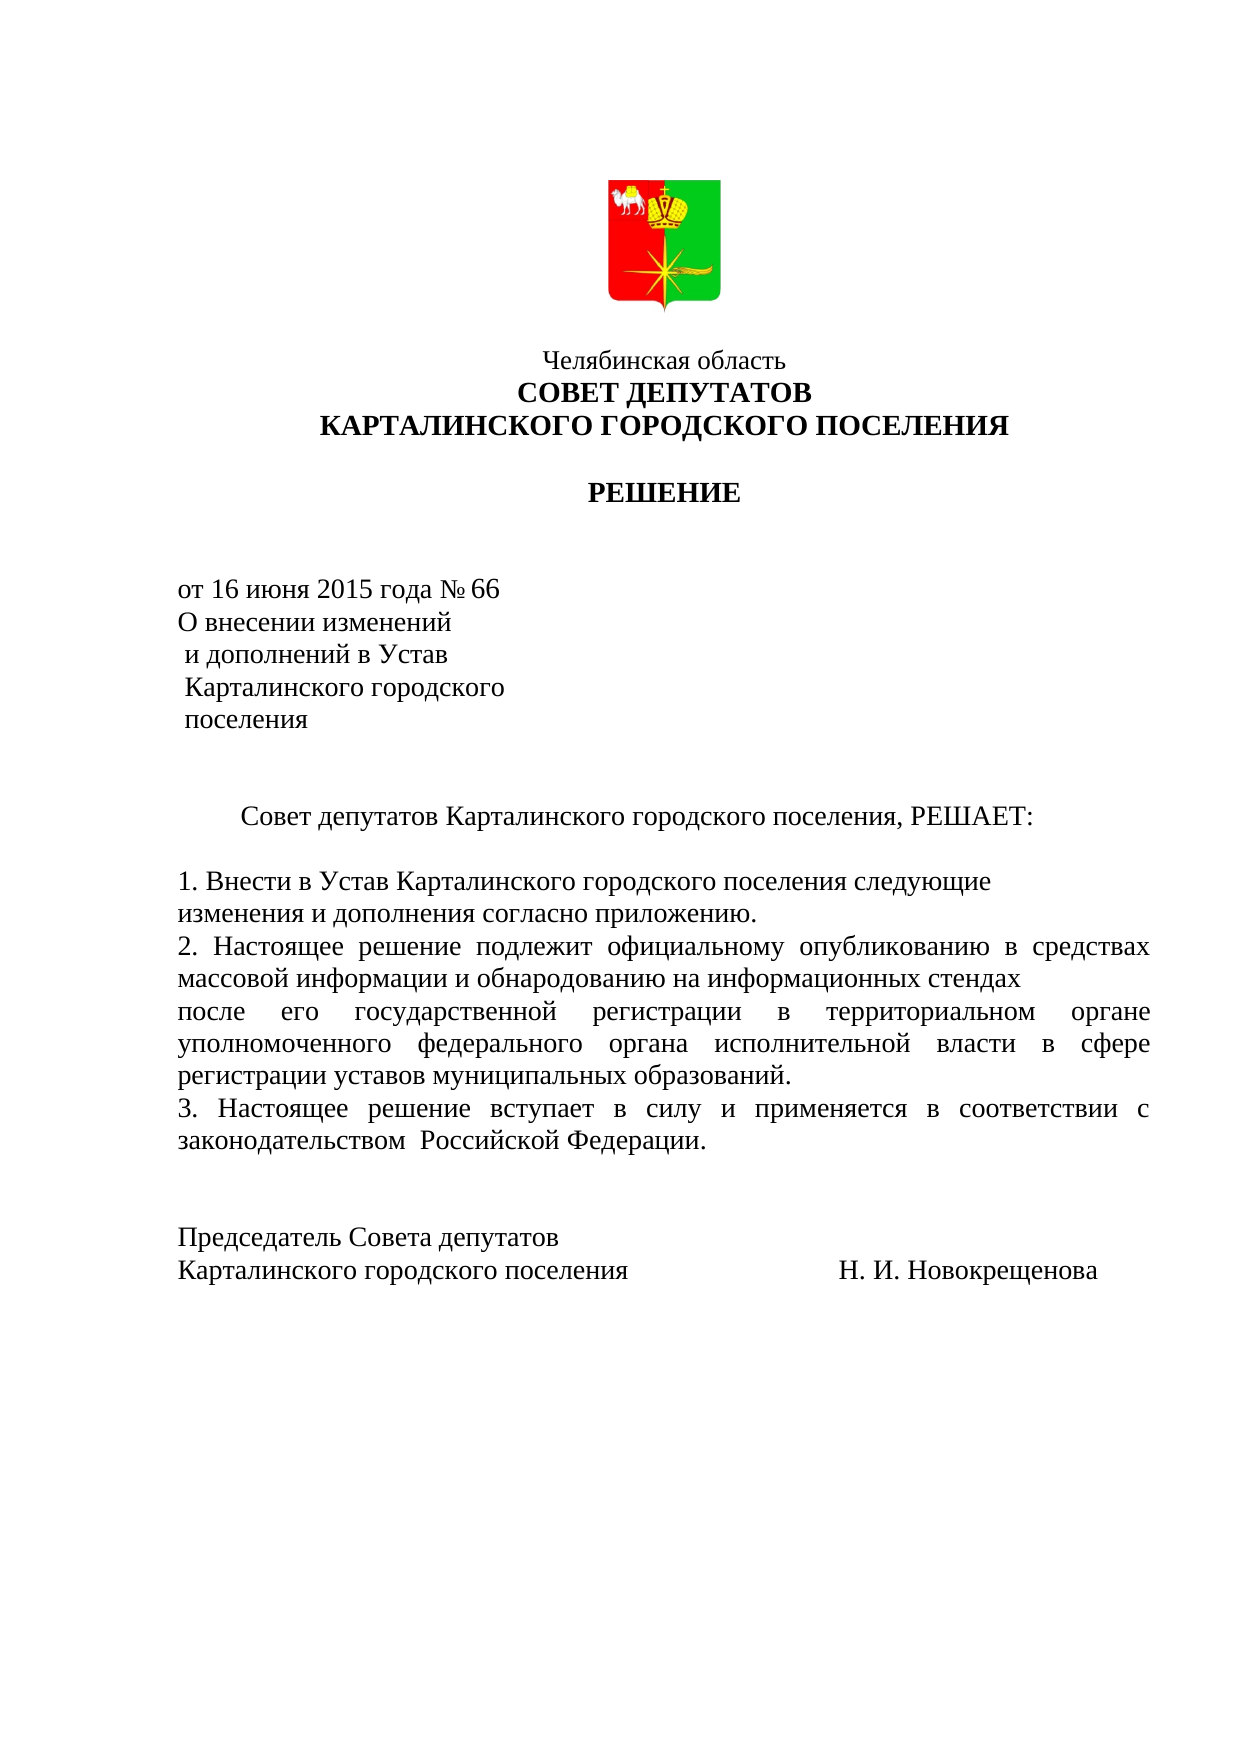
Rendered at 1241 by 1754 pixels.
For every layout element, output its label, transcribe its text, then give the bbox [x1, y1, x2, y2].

text от 16 июня 2015 года № 66 [177, 571, 1152, 605]
text поселения [177, 702, 1152, 734]
text СОВЕТ ДЕПУТАТОВ [177, 375, 1152, 408]
text и дополнений в Устав [177, 637, 1152, 670]
picture [608, 180, 721, 313]
text Челябинская область [177, 344, 1152, 375]
text Карталинского городского поселения Н. И. Новокрещенова [177, 1253, 1152, 1285]
text 1. Внести в Устав Карталинского городского поселения следующие [177, 864, 1152, 896]
text 2. Настоящее решение подлежит официальному опубликованию в средствах массовой информации и обнародованию на информационных стендах [177, 929, 1152, 994]
text Карталинского городского [177, 670, 1152, 702]
text изменения и дополнения согласно приложению. [177, 896, 1152, 929]
text РЕШЕНИЕ [177, 476, 1152, 509]
text 3. Настоящее решение вступает в силу и применяется в соответствии с законодательством Российской Федерации. [177, 1091, 1152, 1156]
text после его государственной регистрации в территориальном органе уполномоченного федерального органа исполнительной власти в сфере регистрации уставов муниципальных образований. [177, 994, 1152, 1091]
text Совет депутатов Карталинского городского поселения, РЕШАЕТ: [177, 799, 1152, 832]
text О внесении изменений [177, 605, 1152, 637]
text Председатель Совета депутатов [177, 1220, 1152, 1253]
text КАРТАЛИНСКОГО ГОРОДСКОГО ПОСЕЛЕНИЯ [177, 408, 1152, 442]
